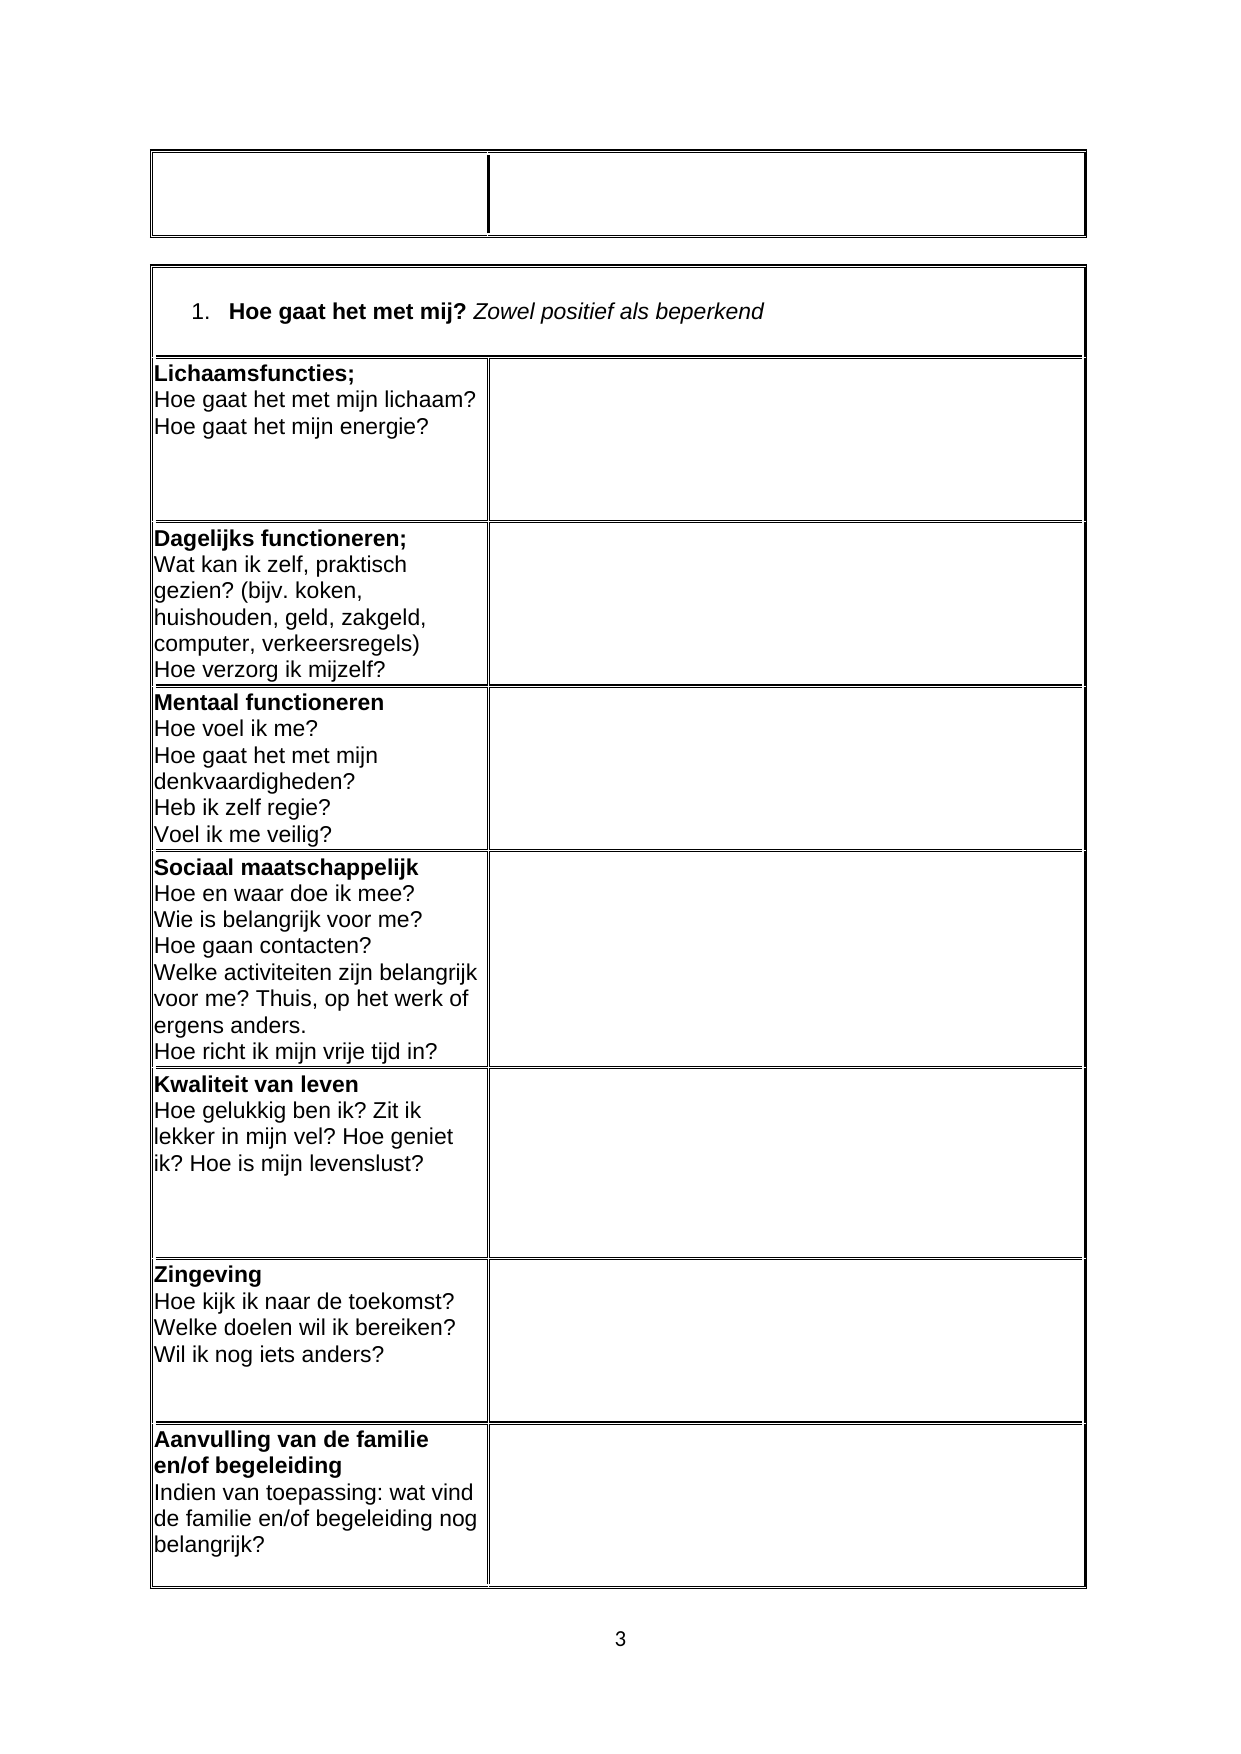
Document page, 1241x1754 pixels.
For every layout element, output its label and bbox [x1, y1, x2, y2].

table_cell [148, 148, 1093, 1590]
